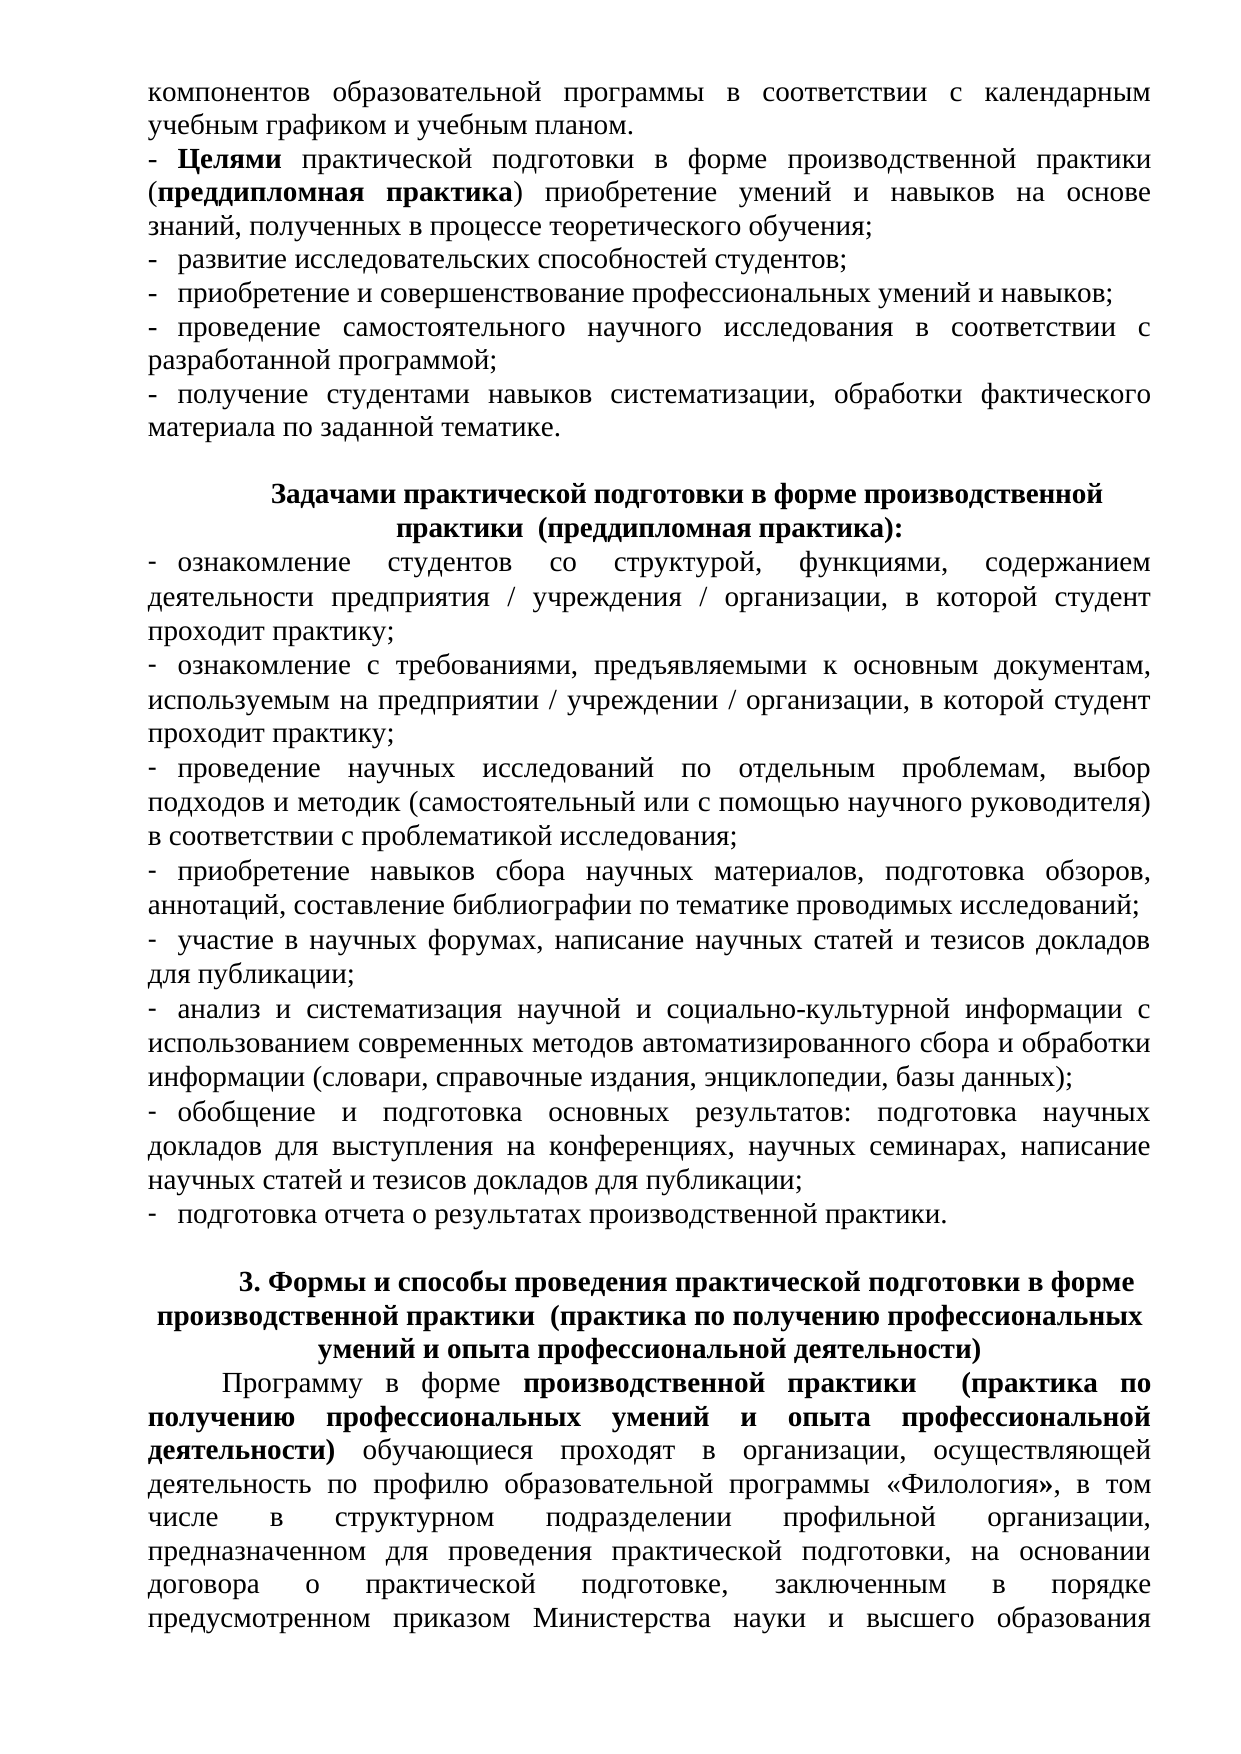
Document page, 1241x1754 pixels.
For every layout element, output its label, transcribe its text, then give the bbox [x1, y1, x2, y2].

list анализ и систематизация научной и социально-культурной информации с использованием современных методов автоматизированного сбора и обработки информации (словари, справочные издания, энциклопедии, базы данных); [148, 990, 1152, 1093]
list обобщение и подготовка основных результатов: подготовка научных докладов для выступления на конференциях, научных семинарах, написание научных статей и тезисов докладов для публикации; [148, 1093, 1152, 1195]
text 3. Формы и способы проведения практической подготовки в форме производственной практики (практика по получению профессиональных умений и опыта профессиональной деятельности) [148, 1264, 1152, 1365]
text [148, 74, 1152, 141]
list развитие исследовательских способностей студентов; [148, 242, 1152, 275]
list ознакомление с требованиями, предъявляемыми к основным документам, используемым на предприятии / учреждении / организации, в которой студент проходит практику; [148, 646, 1152, 749]
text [148, 1365, 1152, 1633]
list ознакомление студентов со структурой, функциями, содержанием деятельности предприятия / учреждения / организации, в которой студент проходит практику; [148, 543, 1152, 646]
list проведение самостоятельного научного исследования в соответствии с разработанной программой; [148, 309, 1152, 376]
list приобретение навыков сбора научных материалов, подготовка обзоров, аннотаций, составление библиографии по тематике проводимых исследований; [148, 852, 1152, 921]
list подготовка отчета о результатах производственной практики. [148, 1195, 1152, 1231]
list приобретение и совершенствование профессиональных умений и навыков; [148, 275, 1152, 309]
text Задачами практической подготовки в форме производственной практики (преддипломная практика): [148, 476, 1152, 543]
list проведение научных исследований по отдельным проблемам, выбор подходов и методик (самостоятельный или с помощью научного руководителя) в соответствии с проблематикой исследования; [148, 749, 1152, 852]
list получение студентами навыков систематизации, обработки фактического материала по заданной тематике. [148, 376, 1152, 443]
list Целями практической подготовки в форме производственной практики (преддипломная практика) приобретение умений и навыков на основе знаний, полученных в процессе теоретического обучения; [148, 141, 1152, 242]
list участие в научных форумах, написание научных статей и тезисов докладов для публикации; [148, 921, 1152, 990]
